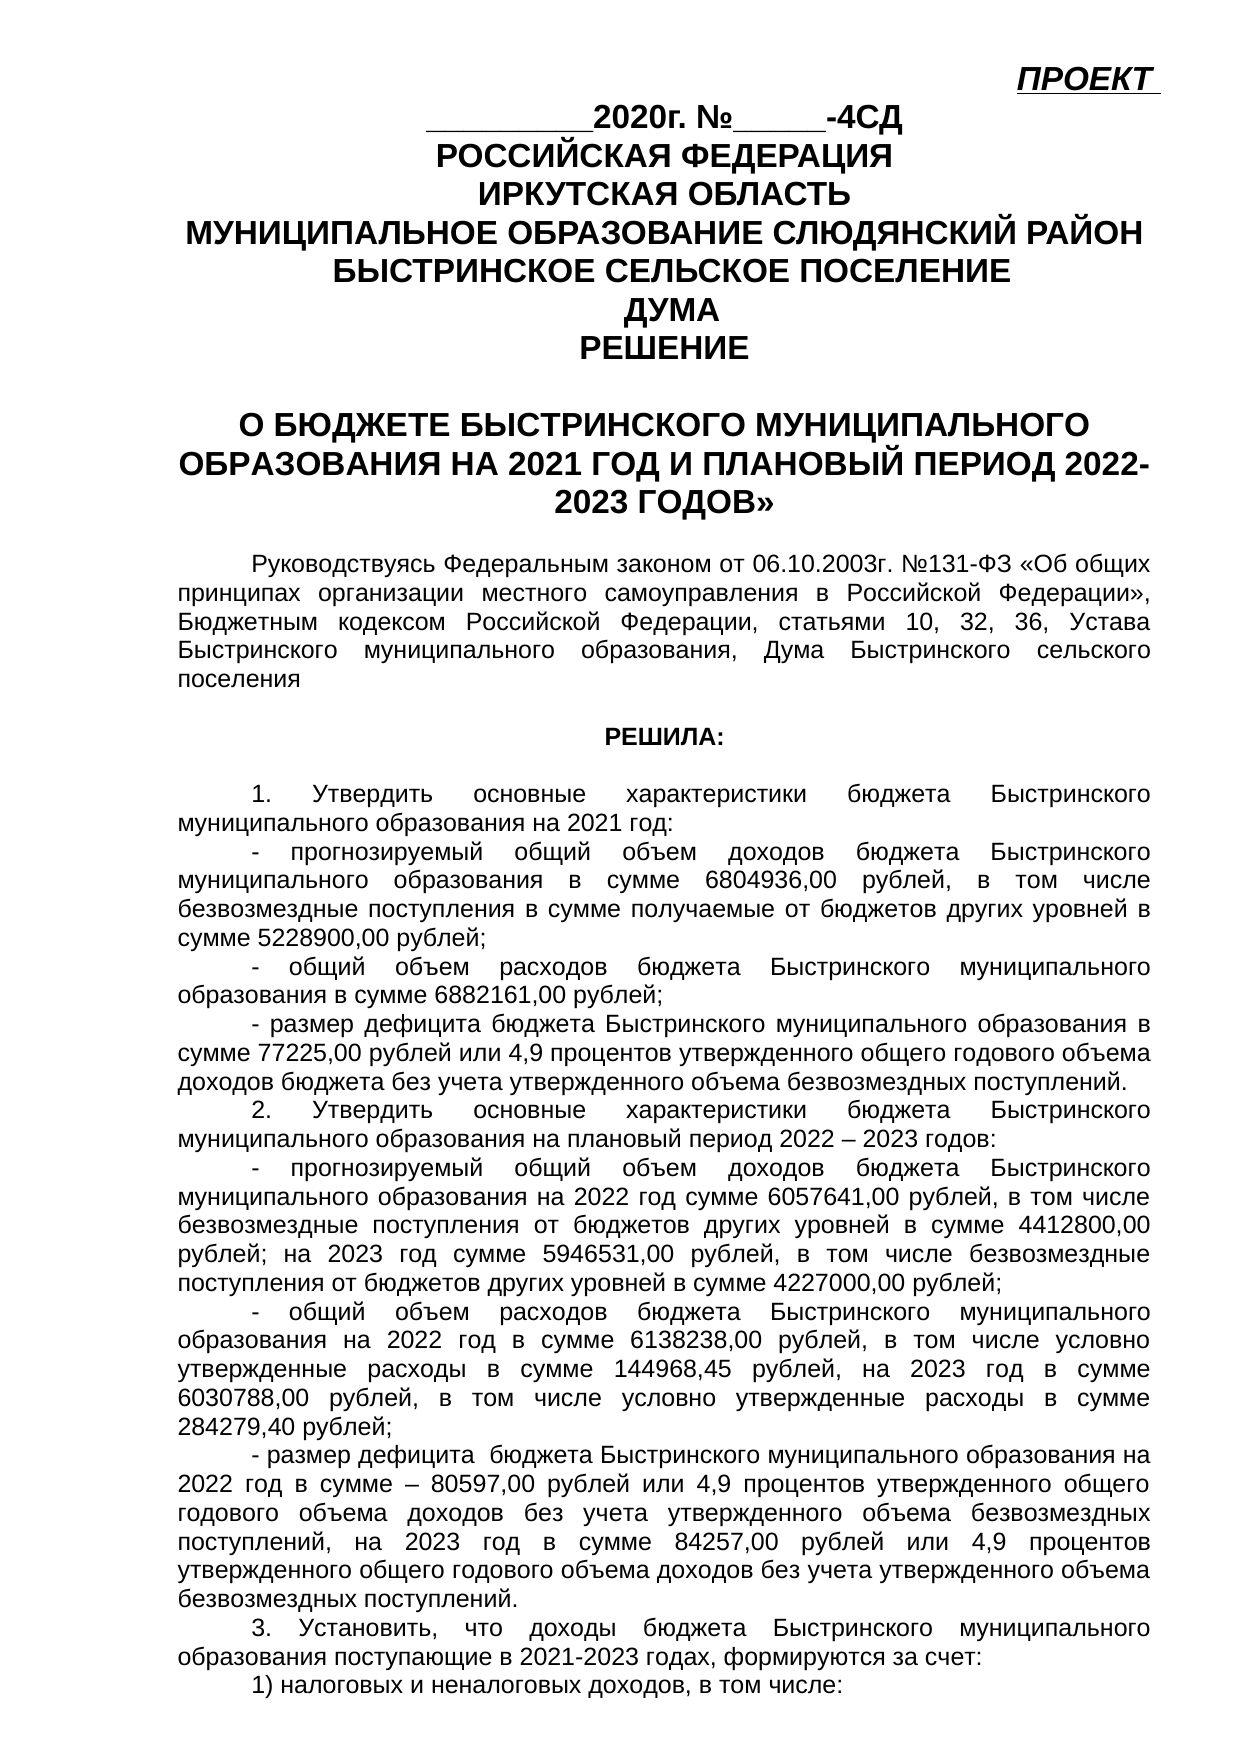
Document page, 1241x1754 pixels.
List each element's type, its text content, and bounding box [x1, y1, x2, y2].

text 1. Утвердить основные характеристики бюджета Быстринского муниципального образования на 2021 год: [177, 779, 1152, 837]
text 1) налоговых и неналоговых доходов, в том числе: [177, 1670, 1152, 1699]
text БЫСТРИНСКОЕ СЕЛЬСКОЕ ПОСЕЛЕНИЕ [177, 251, 1167, 290]
text Руководствуясь Федеральным законом от 06.10.2003г. №131-ФЗ «Об общих принципах организации местного самоуправления в Российской Федерации», Бюджетным кодексом Российской Федерации, статьями 10, 32, 36, Устава Быстринского муниципального образования, Дума Быстринского сельского поселения [177, 549, 1152, 693]
text РОССИЙСКАЯ ФЕДЕРАЦИЯ [177, 136, 1152, 174]
text - размер дефицита бюджета Быстринского муниципального образования на 2022 год в сумме – 80597,00 рублей или 4,9 процентов утвержденного общего годового объема доходов без учета утвержденного объема безвозмездных поступлений, на 2023 год в сумме 84257,00 рублей или 4,9 процентов утвержденного общего годового объема доходов без учета утвержденного объема безвозмездных поступлений. [177, 1440, 1152, 1613]
text - общий объем расходов бюджета Быстринского муниципального образования на 2022 год в сумме 6138238,00 рублей, в том числе условно утвержденные расходы в сумме 144968,45 рублей, на 2023 год в сумме 6030788,00 рублей, в том числе условно утвержденные расходы в сумме 284279,40 рублей; [177, 1297, 1152, 1440]
text 2. Утвердить основные характеристики бюджета Быстринского муниципального образования на плановый период 2022 – 2023 годов: [177, 1095, 1152, 1153]
text ДУМА [177, 290, 1167, 328]
text - прогнозируемый общий объем доходов бюджета Быстринского муниципального образования на 2022 год сумме 6057641,00 рублей, в том числе безвозмездные поступления от бюджетов других уровней в сумме 4412800,00 рублей; на 2023 год сумме 5946531,00 рублей, в том числе безвозмездные поступления от бюджетов других уровней в сумме 4227000,00 рублей; [177, 1153, 1152, 1297]
text _________2020г. №_____-4СД [177, 98, 1152, 136]
text О БЮДЖЕТЕ БЫСТРИНСКОГО МУНИЦИПАЛЬНОГО ОБРАЗОВАНИЯ НА 2021 ГОД И ПЛАНОВЫЙ ПЕРИОД 2022-2023 ГОДОВ» [177, 405, 1152, 520]
text - общий объем расходов бюджета Быстринского муниципального образования в сумме 6882161,00 рублей; [177, 952, 1152, 1009]
text - размер дефицита бюджета Быстринского муниципального образования в сумме 77225,00 рублей или 4,9 процентов утвержденного общего годового объема доходов бюджета без учета утвержденного объема безвозмездных поступлений. [177, 1009, 1152, 1095]
text РЕШИЛА: [177, 722, 1152, 750]
text 3. Установить, что доходы бюджета Быстринского муниципального образования поступающие в 2021-2023 годах, формируются за счет: [177, 1613, 1152, 1670]
text ПРОЕКТ [177, 59, 1152, 98]
text РЕШЕНИЕ [177, 328, 1152, 367]
text - прогнозируемый общий объем доходов бюджета Быстринского муниципального образования в сумме 6804936,00 рублей, в том числе безвозмездные поступления в сумме получаемые от бюджетов других уровней в сумме 5228900,00 рублей; [177, 837, 1152, 952]
text МУНИЦИПАЛЬНОЕ ОБРАЗОВАНИЕ СЛЮДЯНСКИЙ РАЙОН [177, 213, 1152, 251]
text ИРКУТСКАЯ ОБЛАСТЬ [177, 174, 1152, 213]
